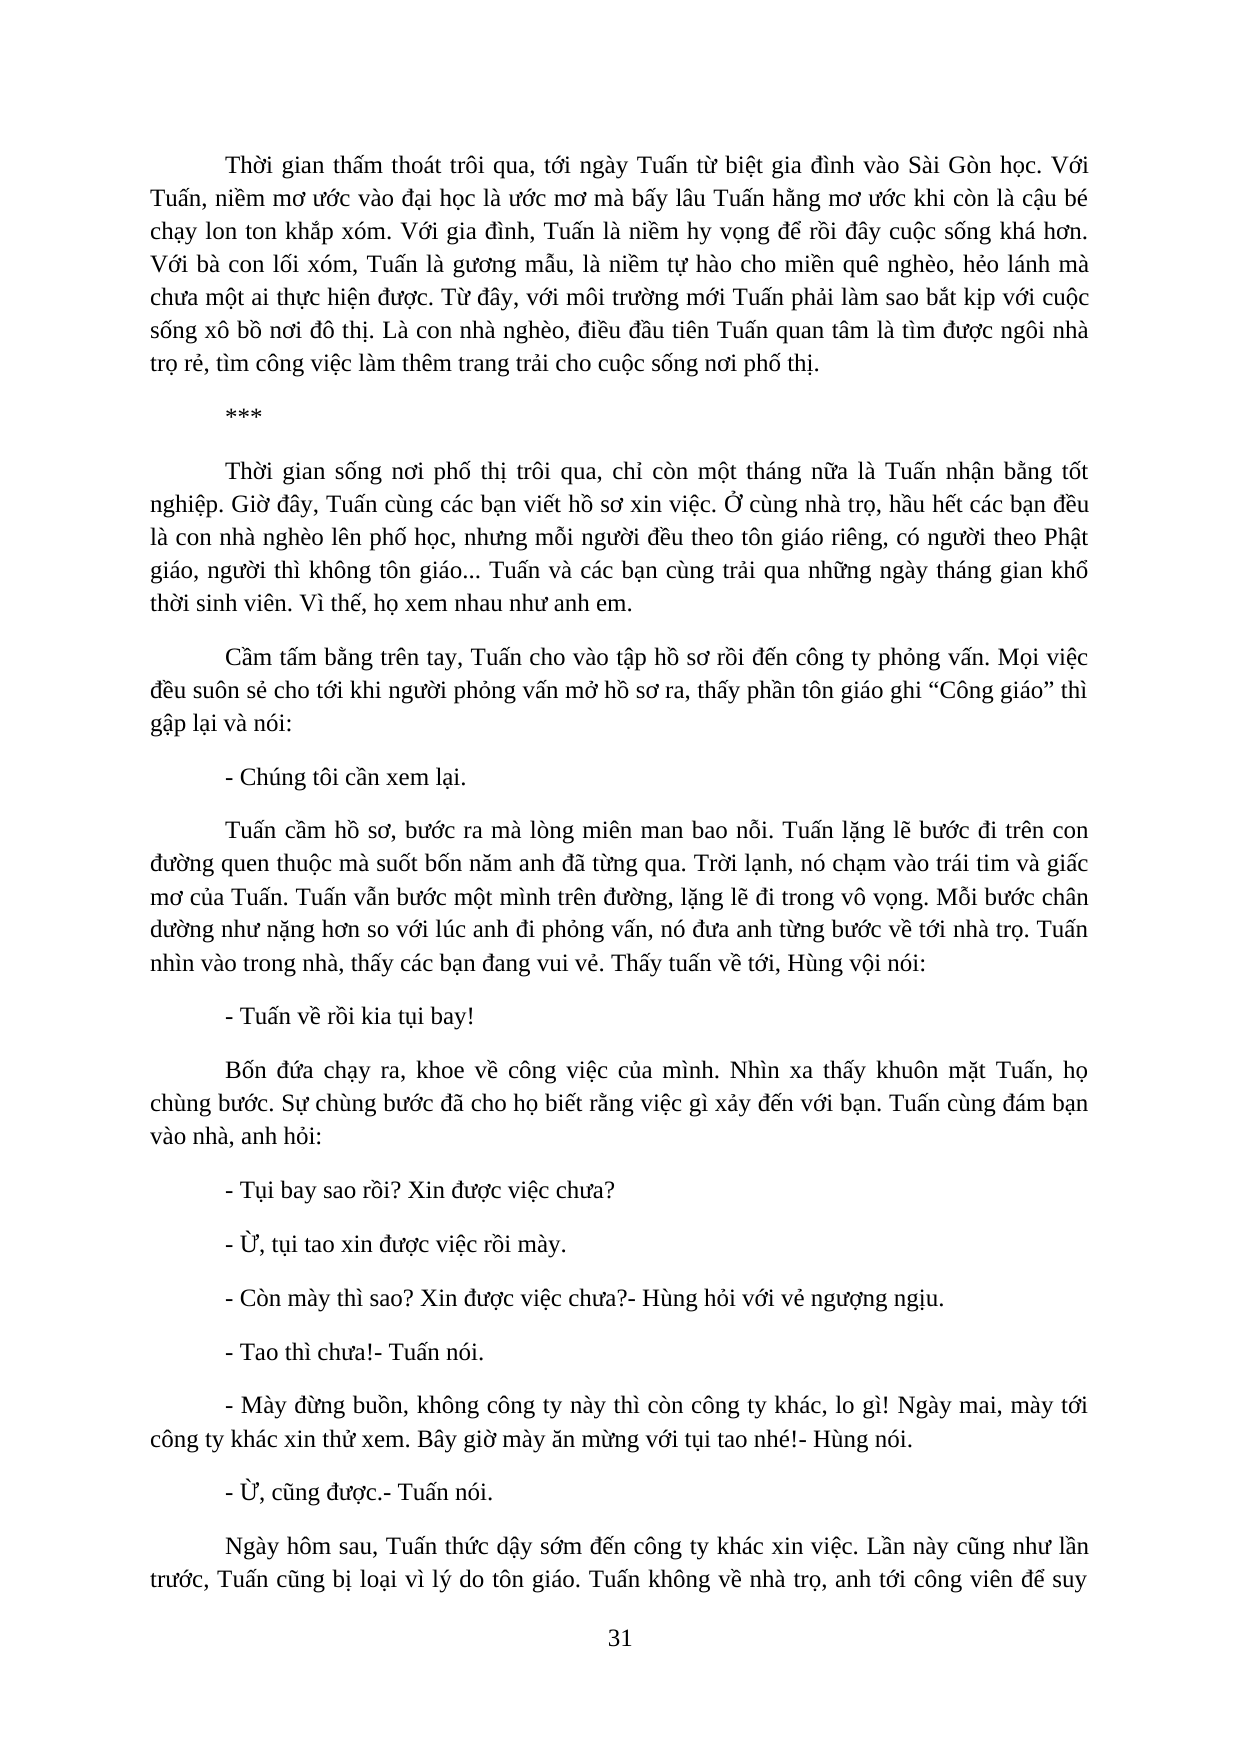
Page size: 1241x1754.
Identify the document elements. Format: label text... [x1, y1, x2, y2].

text - Tuấn về rồi kia tụi bay! [150, 1001, 1090, 1030]
text - Mày đừng buồn, không công ty này thì còn công ty khác, lo gì! Ngày mai, mày tới công ty khác xin thử xem. Bây giờ mày ăn mừng với tụi tao nhé!- Hùng nói. [150, 1391, 1090, 1452]
text Bốn đứa chạy ra, khoe về công việc của mình. Nhìn xa thấy khuôn mặt Tuấn, họ chùng bước. Sự chùng bước đã cho họ biết rằng việc gì xảy đến với bạn. Tuấn cùng đám bạn vào nhà, anh hỏi: [150, 1055, 1090, 1150]
text - Tụi bay sao rồi? Xin được việc chưa? [150, 1175, 1090, 1204]
text - Tao thì chưa!- Tuấn nói. [150, 1337, 1090, 1366]
text Thời gian sống nơi phố thị trôi qua, chỉ còn một tháng nữa là Tuấn nhận bằng tốt nghiệp. Giờ đây, Tuấn cùng các bạn viết hồ sơ xin việc. Ở cùng nhà trọ, hầu hết các bạn đều là con nhà nghèo lên phố học, nhưng mỗi người đều theo tôn giáo riêng, có người theo Phật giáo, người thì không tôn giáo... Tuấn và các bạn cùng trải qua những ngày tháng gian khổ thời sinh viên. Vì thế, họ xem nhau như anh em. [150, 456, 1090, 617]
text *** [150, 402, 1090, 431]
text - Ừ, tụi tao xin được việc rồi mày. [150, 1229, 1090, 1258]
text - Ừ, cũng được.- Tuấn nói. [150, 1477, 1090, 1506]
text Tuấn cầm hồ sơ, bước ra mà lòng miên man bao nỗi. Tuấn lặng lẽ bước đi trên con đường quen thuộc mà suốt bốn năm anh đã từng qua. Trời lạnh, nó chạm vào trái tim và giấc mơ của Tuấn. Tuấn vẫn bước một mình trên đường, lặng lẽ đi trong vô vọng. Mỗi bước chân dường như nặng hơn so với lúc anh đi phỏng vấn, nó đưa anh từng bước về tới nhà trọ. Tuấn nhìn vào trong nhà, thấy các bạn đang vui vẻ. Thấy tuấn về tới, Hùng vội nói: [150, 816, 1090, 976]
text Cầm tấm bằng trên tay, Tuấn cho vào tập hồ sơ rồi đến công ty phỏng vấn. Mọi việc đều suôn sẻ cho tới khi người phỏng vấn mở hồ sơ ra, thấy phần tôn giáo ghi “Công giáo” thì gập lại và nói: [150, 642, 1090, 737]
text - Còn mày thì sao? Xin được việc chưa?- Hùng hỏi với vẻ ngượng ngịu. [150, 1283, 1090, 1312]
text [150, 1531, 1090, 1593]
text - Chúng tôi cần xem lại. [150, 762, 1090, 790]
text Thời gian thấm thoát trôi qua, tới ngày Tuấn từ biệt gia đình vào Sài Gòn học. Với Tuấn, niềm mơ ước vào đại học là ước mơ mà bấy lâu Tuấn hằng mơ ước khi còn là cậu bé chạy lon ton khắp xóm. Với gia đình, Tuấn là niềm hy vọng để rồi đây cuộc sống khá hơn. Với bà con lối xóm, Tuấn là gương mẫu, là niềm tự hào cho miền quê nghèo, hẻo lánh mà chưa một ai thực hiện được. Từ đây, với môi trường mới Tuấn phải làm sao bắt kịp với cuộc sống xô bồ nơi đô thị. Là con nhà nghèo, điều đầu tiên Tuấn quan tâm là tìm được ngôi nhà trọ rẻ, tìm công việc làm thêm trang trải cho cuộc sống nơi phố thị. [150, 150, 1090, 377]
